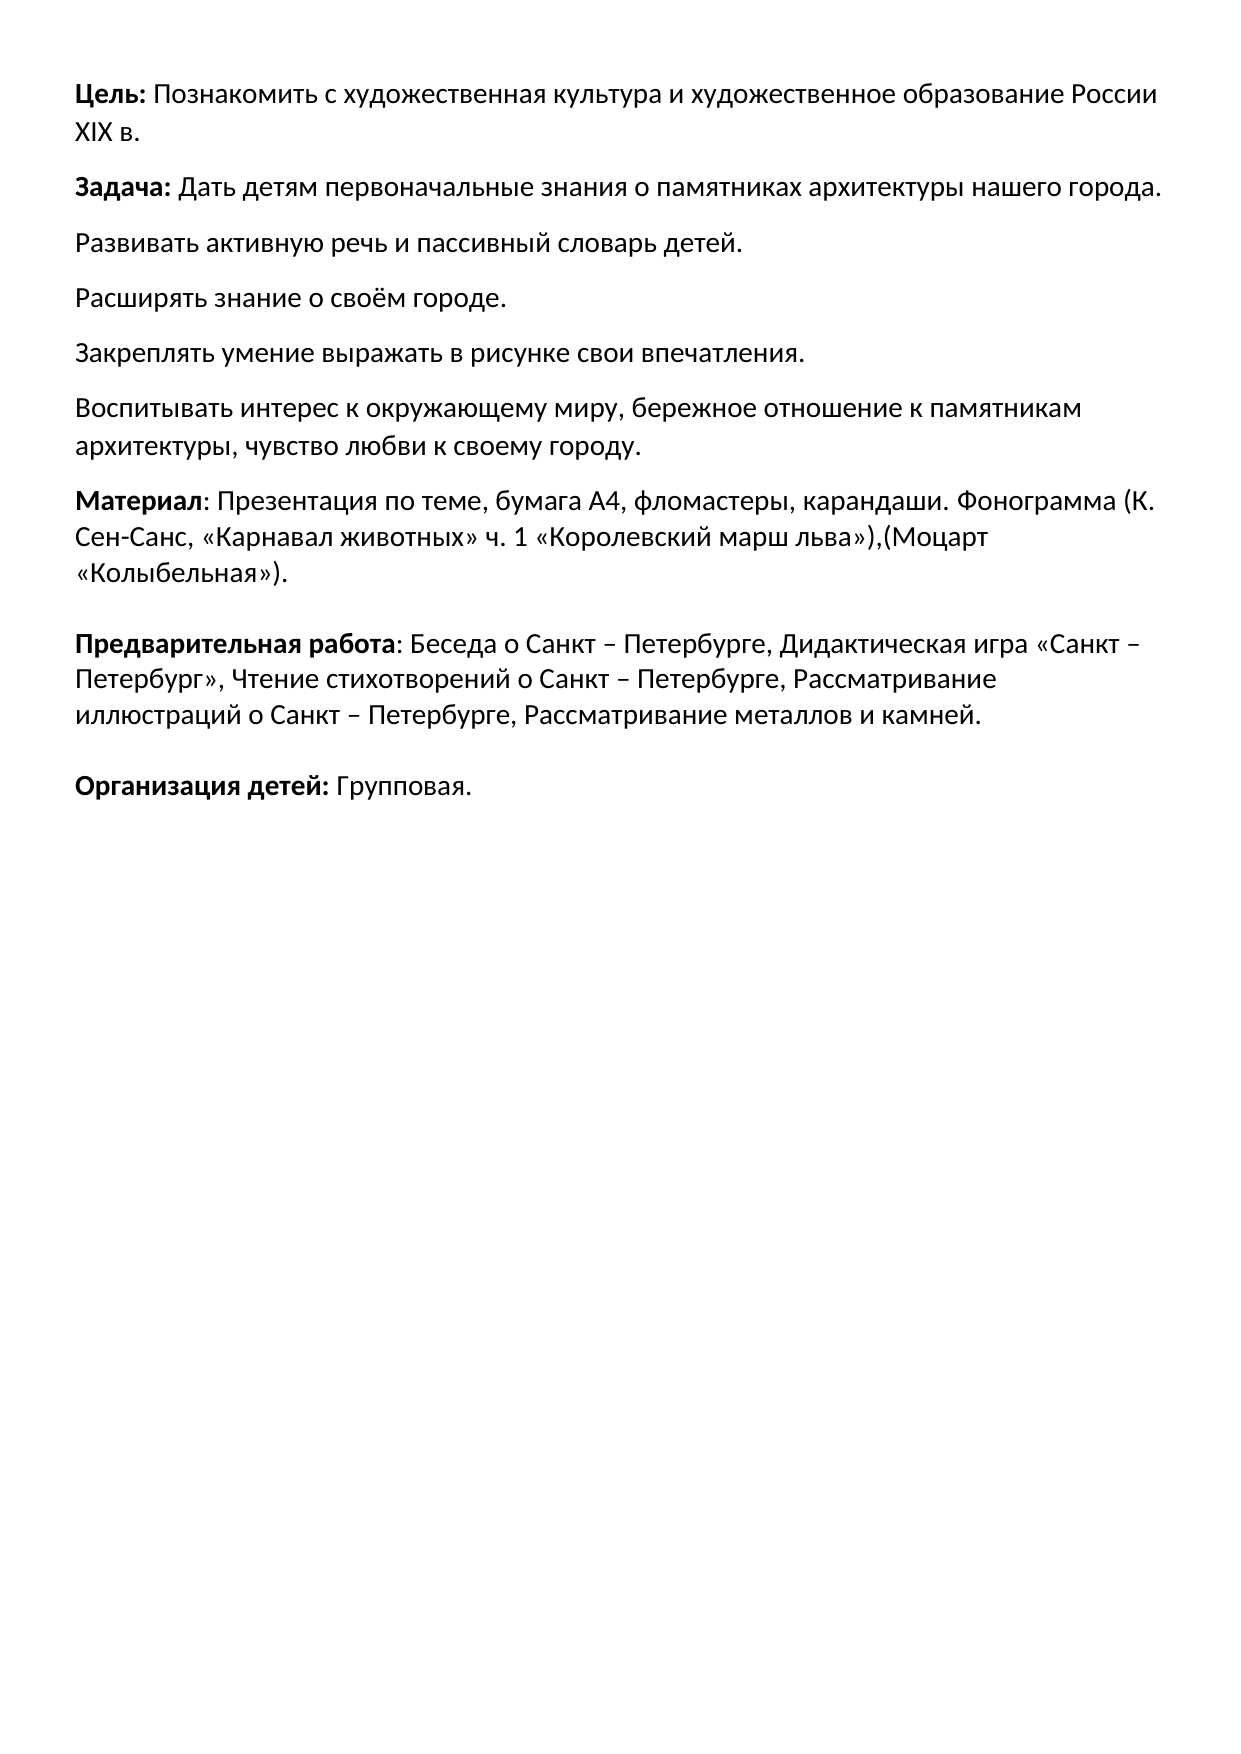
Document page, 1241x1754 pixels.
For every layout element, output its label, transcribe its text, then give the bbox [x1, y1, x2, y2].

text Задача: Дать детям первоначальные знания о памятниках архитектуры нашего города. [75, 168, 1165, 204]
text Цель: Познакомить с художественная культура и художественное образование России ХIХ в. [75, 75, 1165, 149]
text Предварительная работа: Беседа о Санкт – Петербурге, Дидактическая игра «Санкт – Петербург», Чтение стихотворений о Санкт – Петербурге, Рассматривание иллюстраций о Санкт – Петербурге, Рассматривание металлов и камней. [75, 625, 1165, 732]
text Закреплять умение выражать в рисунке свои впечатления. [75, 334, 1165, 369]
text Развивать активную речь и пассивный словарь детей. [75, 224, 1165, 259]
text Расширять знание о своём городе. [75, 279, 1165, 314]
text Материал: Презентация по теме, бумага А4, фломастеры, карандаши. Фонограмма (К. Сен-Санс, «Карнавал животных» ч. 1 «Королевский марш льва»),(Моцарт «Колыбельная»). [75, 482, 1165, 589]
text Воспитывать интерес к окружающему миру, бережное отношение к памятникам архитектуры, чувство любви к своему городу. [75, 389, 1165, 463]
text Организация детей: Групповая. [75, 767, 1165, 803]
